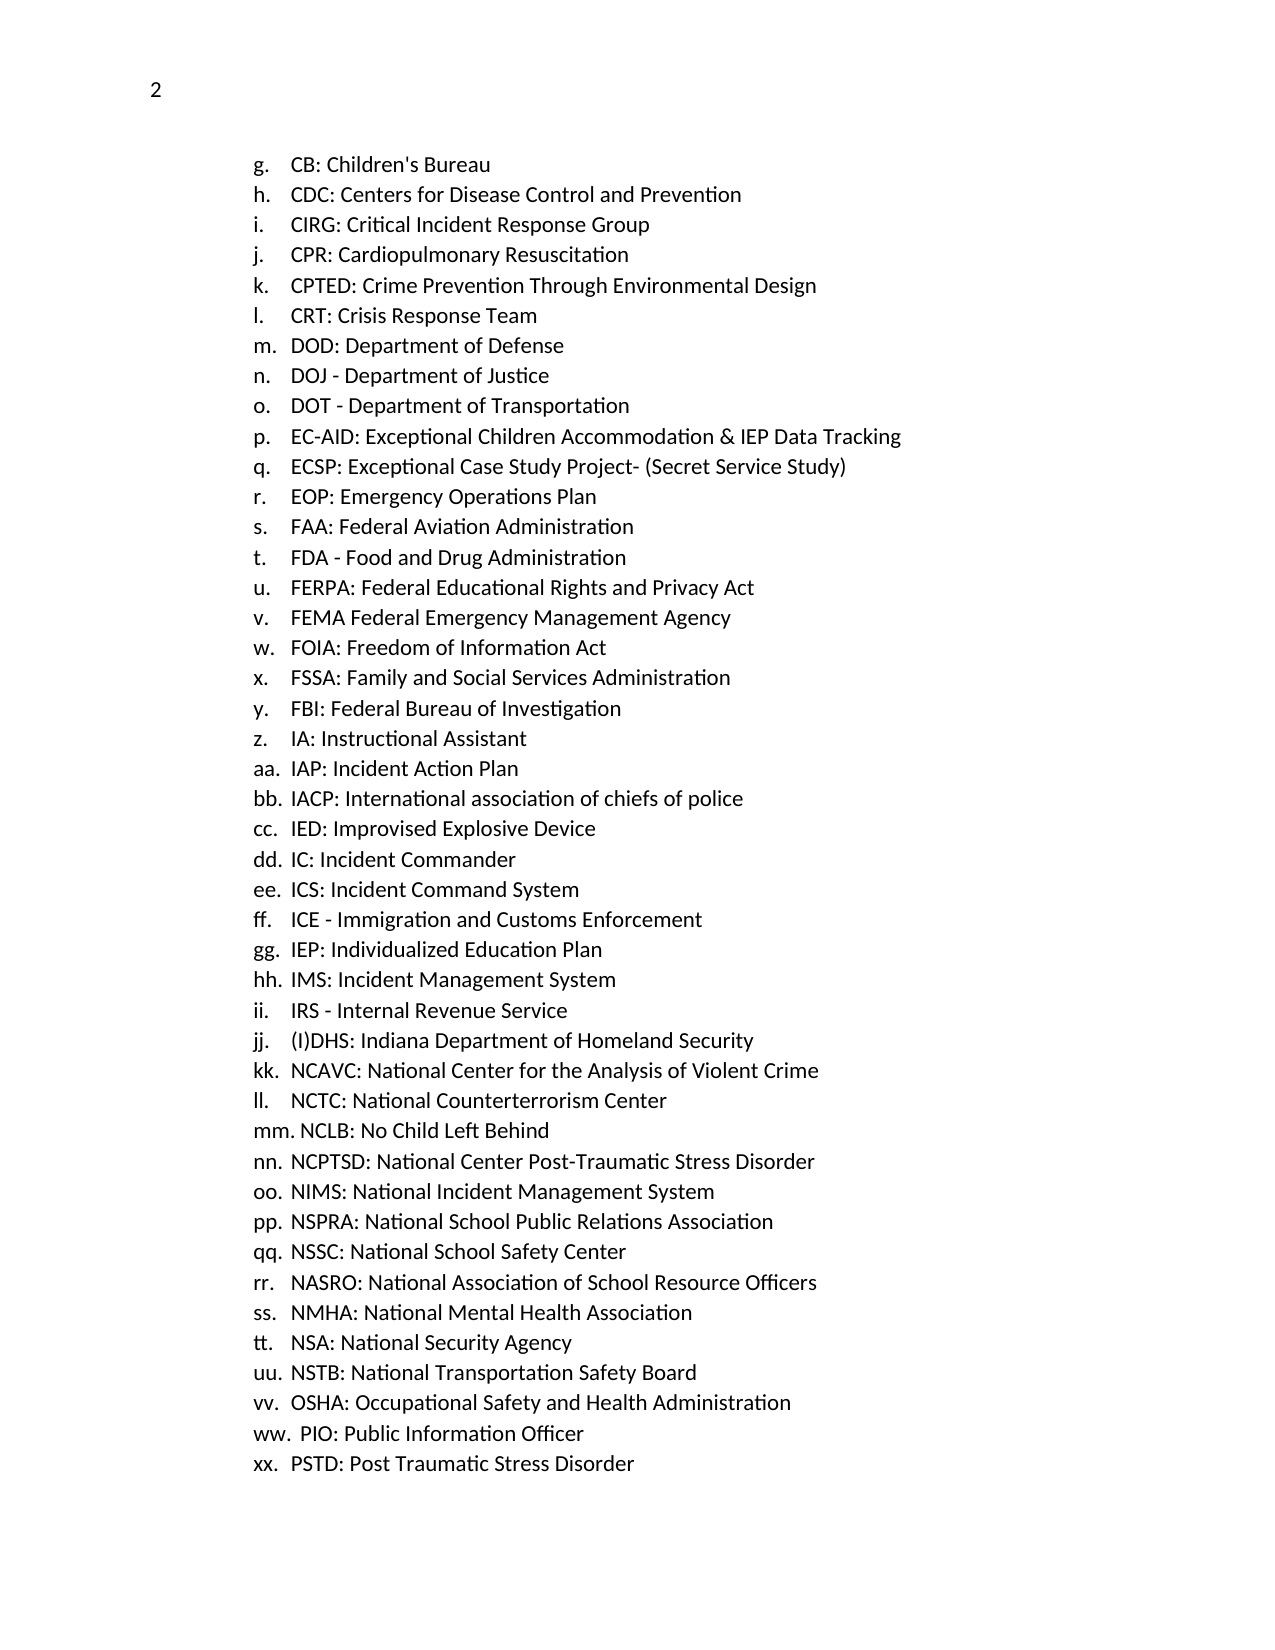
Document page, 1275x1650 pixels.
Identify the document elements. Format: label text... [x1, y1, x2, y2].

list EOP: Emergency Operations Plan [253, 482, 1125, 510]
list CDC: Centers for Disease Control and Prevention [253, 180, 1125, 208]
list FOIA: Freedom of Information Act [253, 633, 1125, 661]
list IEP: Individualized Education Plan [253, 935, 1125, 963]
list FBI: Federal Bureau of Investigation [253, 694, 1125, 722]
list DOD: Department of Defense [253, 331, 1125, 359]
list CPR: Cardiopulmonary Resuscitation [253, 241, 1125, 269]
list DOJ - Department of Justice [253, 361, 1125, 389]
list NSTB: National Transportation Safety Board [253, 1358, 1125, 1386]
list CB: Children's Bureau [253, 150, 1125, 178]
list NSSC: National School Safety Center [253, 1237, 1125, 1266]
list OSHA: Occupational Safety and Health Administration [253, 1388, 1125, 1417]
list NCTC: National Counterterrorism Center [253, 1086, 1125, 1114]
list FEMA Federal Emergency Management Agency [253, 603, 1125, 631]
list ICE - Immigration and Customs Enforcement [253, 905, 1125, 933]
list ECSP: Exceptional Case Study Project- (Secret Service Study) [253, 452, 1125, 480]
list IC: Incident Commander [253, 845, 1125, 873]
list (I)DHS: Indiana Department of Homeland Security [253, 1026, 1125, 1054]
list IACP: International association of chiefs of police [253, 784, 1125, 812]
list ICS: Incident Command System [253, 875, 1125, 903]
list IRS - Internal Revenue Service [253, 996, 1125, 1024]
list FDA - Food and Drug Administration [253, 543, 1125, 571]
list EC-AID: Exceptional Children Accommodation & IEP Data Tracking [253, 422, 1125, 450]
list IED: Improvised Explosive Device [253, 814, 1125, 843]
list CPTED: Crime Prevention Through Environmental Design [253, 271, 1125, 299]
list IA: Instructional Assistant [253, 724, 1125, 752]
list NCLB: No Child Left Behind [253, 1117, 1125, 1145]
list PIO: Public Information Officer [253, 1419, 1125, 1447]
list NMHA: National Mental Health Association [253, 1298, 1125, 1326]
list NSA: National Security Agency [253, 1328, 1125, 1356]
list IMS: Incident Management System [253, 966, 1125, 994]
list NCAVC: National Center for the Analysis of Violent Crime [253, 1056, 1125, 1084]
list FERPA: Federal Educational Rights and Privacy Act [253, 573, 1125, 601]
list IAP: Incident Action Plan [253, 754, 1125, 782]
list NASRO: National Association of School Resource Officers [253, 1268, 1125, 1296]
list PSTD: Post Traumatic Stress Disorder [253, 1449, 1125, 1477]
list CIRG: Critical Incident Response Group [253, 210, 1125, 238]
list DOT - Department of Transportation [253, 392, 1125, 420]
list NIMS: National Incident Management System [253, 1177, 1125, 1205]
list FAA: Federal Aviation Administration [253, 512, 1125, 541]
list NSPRA: National School Public Relations Association [253, 1207, 1125, 1235]
list NCPTSD: National Center Post-Traumatic Stress Disorder [253, 1147, 1125, 1175]
list CRT: Crisis Response Team [253, 301, 1125, 329]
list FSSA: Family and Social Services Administration [253, 663, 1125, 692]
